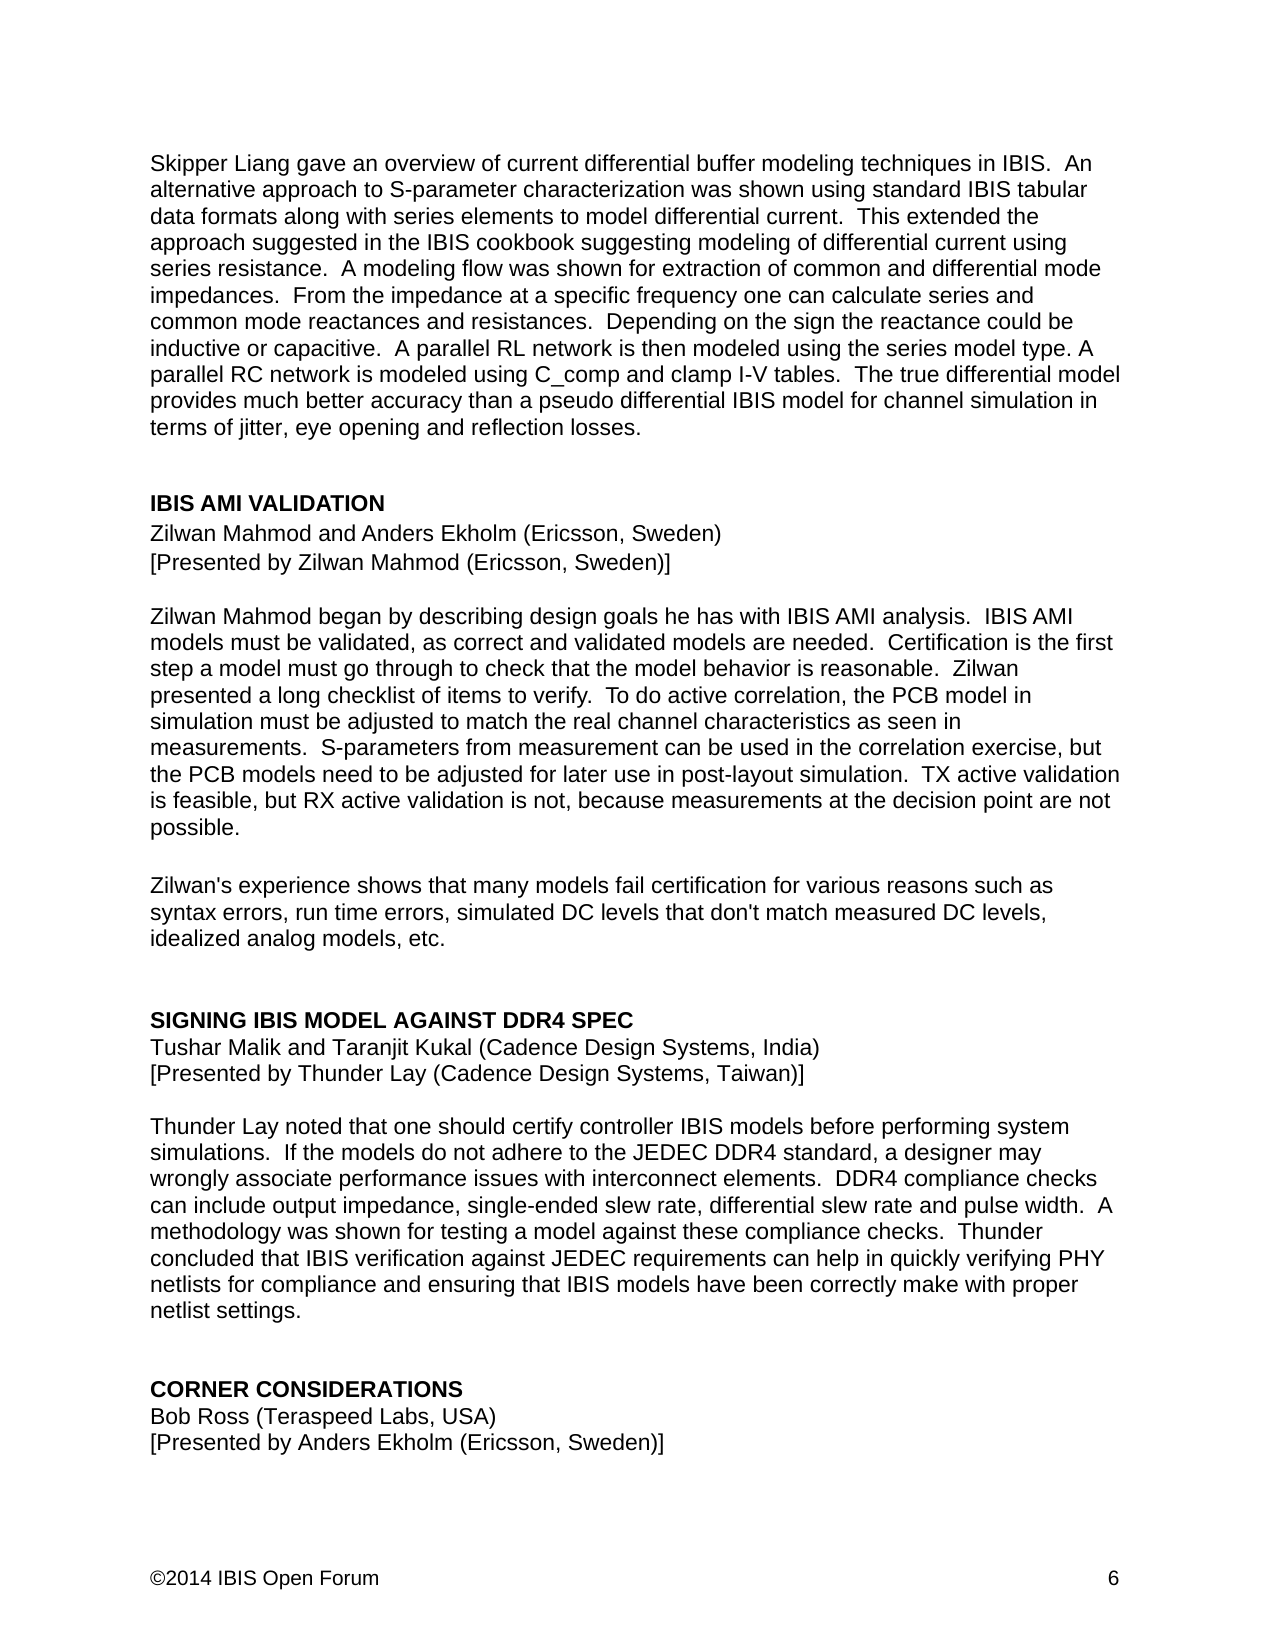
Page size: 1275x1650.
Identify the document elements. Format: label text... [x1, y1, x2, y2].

text SIGNING IBIS MODEL AGAINST DDR4 SPEC [150, 1007, 1125, 1034]
text CORNER CONSIDERATIONS [150, 1376, 1125, 1403]
text Zilwan Mahmod and Anders Ekholm (Ericsson, Sweden) [150, 520, 1124, 546]
text Bob Ross (Teraspeed Labs, USA) [150, 1403, 1125, 1429]
text Zilwan Mahmod began by describing design goals he has with IBIS AMI analysis. IBIS AMI models must be validated, as correct and validated models are needed. Certification is the first step a model must go through to check that the model behavior is reasonable. Zilwan presented a long checklist of items to verify. To do active correlation, the PCB model in simulation must be adjusted to match the real channel characteristics as seen in measurements. S-parameters from measurement can be used in the correlation exercise, but the PCB models need to be adjusted for later use in post-layout simulation. TX active validation is feasible, but RX active validation is not, because measurements at the decision point are not possible. [150, 603, 1124, 840]
text [Presented by Zilwan Mahmod (Ericsson, Sweden)] [150, 549, 1125, 576]
text [Presented by Anders Ekholm (Ericsson, Sweden)] [150, 1429, 1125, 1455]
text Tushar Malik and Taranjit Kukal (Cadence Design Systems, India) [150, 1034, 1125, 1060]
text Thunder Lay noted that one should certify controller IBIS models before performing system simulations. If the models do not adhere to the JEDEC DDR4 standard, a designer may wrongly associate performance issues with interconnect elements. DDR4 compliance checks can include output impedance, single-ended slew rate, differential slew rate and pulse width. A methodology was shown for testing a model against these compliance checks. Thunder concluded that IBIS verification against JEDEC requirements can help in quickly verifying PHY netlists for compliance and ensuring that IBIS models have been correctly make with proper netlist settings. [150, 1113, 1125, 1323]
text Skipper Liang gave an overview of current differential buffer modeling techniques in IBIS. An alternative approach to S-parameter characterization was shown using standard IBIS tabular data formats along with series elements to model differential current. This extended the approach suggested in the IBIS cookbook suggesting modeling of differential current using series resistance. A modeling flow was shown for extraction of common and differential mode impedances. From the impedance at a specific frequency one can calculate series and common mode reactances and resistances. Depending on the sign the reactance could be inductive or capacitive. A parallel RL network is then modeled using the series model type. A parallel RC network is modeled using C_comp and clamp I-V tables. The true differential model provides much better accuracy than a pseudo differential IBIS model for channel simulation in terms of jitter, eye opening and reflection losses. [150, 150, 1125, 440]
text Zilwan's experience shows that many models fail certification for various reasons such as syntax errors, run time errors, simulated DC levels that don't match measured DC levels, idealized analog models, etc. [150, 872, 1124, 951]
text [Presented by Thunder Lay (Cadence Design Systems, Taiwan)] [150, 1060, 1125, 1086]
text IBIS AMI VALIDATION [150, 490, 1124, 517]
